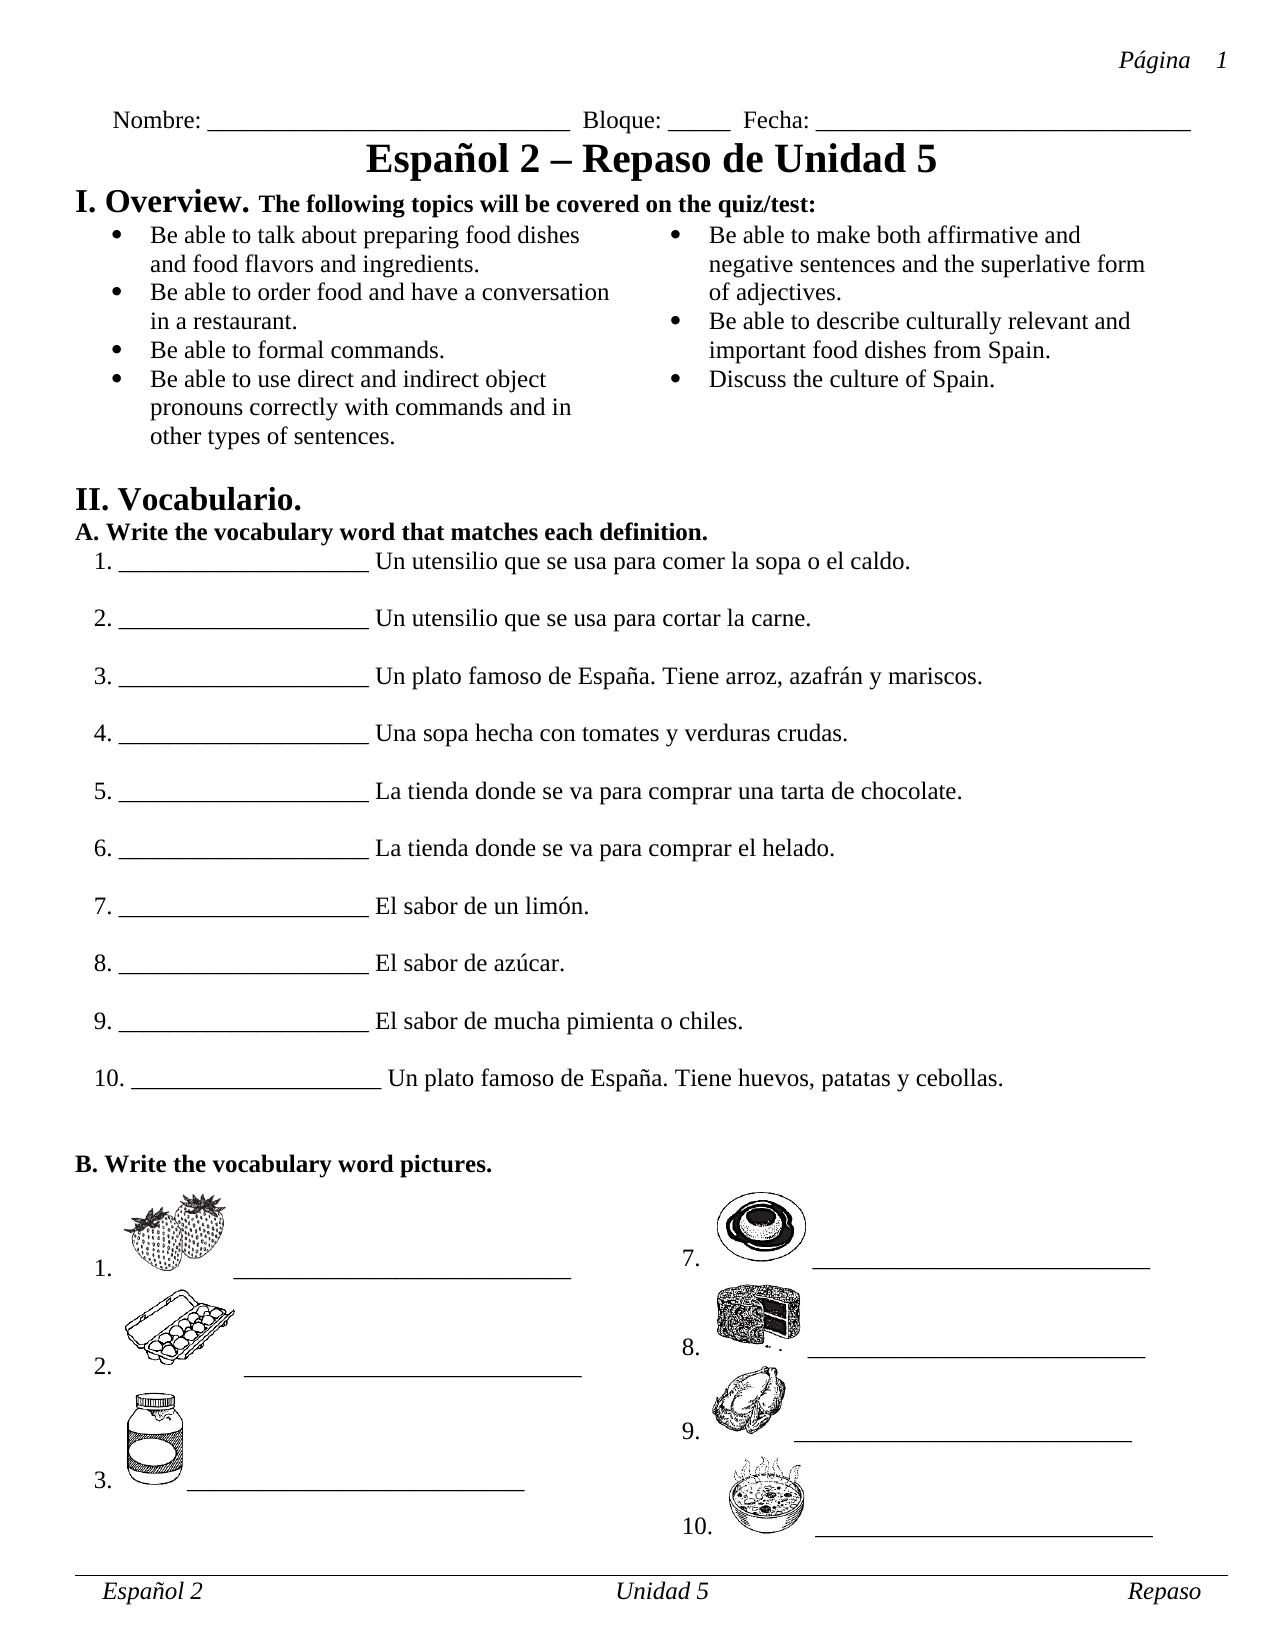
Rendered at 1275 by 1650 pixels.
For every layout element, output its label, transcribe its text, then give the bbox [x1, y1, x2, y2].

text 8. ____________________ El sabor de azúcar. [94, 948, 1228, 977]
subtitle II. Vocabulario. [75, 479, 1228, 517]
picture [706, 1271, 808, 1355]
table_header Be able to make both affirmative and negative sentences and the superlative form of adjectives. Be able to describe culturally relevant and important food dishes from Spain. Discuss the culture of Spain. [623, 220, 1181, 450]
text 6. ____________________ La tienda donde se va para comprar el helado. [94, 833, 1228, 862]
subtitle A. Write the vocabulary word that matches each definition. [75, 517, 1228, 546]
table_header Be able to talk about preparing food dishes and food flavors and ingredients. Be able to order food and have a conversation in a restaurant. Be able to formal commands. Be able to use direct and indirect object pronouns correctly with commands and in other types of sentences. [64, 220, 622, 450]
text 10. ____________________ Un plato famoso de España. Tiene huevos, patatas y cebollas. [94, 1063, 1228, 1092]
text 5. ____________________ La tienda donde se va para comprar una tarta de chocolate. [94, 776, 1228, 804]
text Nombre: _____________________________ Bloque: _____ Fecha: ______________________________ [75, 105, 1228, 134]
text 2. ____________________ Un utensilio que se usa para cortar la carne. [94, 603, 1228, 632]
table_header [64, 1178, 652, 1540]
subtitle B. Write the vocabulary word pictures. [75, 1149, 1228, 1178]
text 7. ____________________ El sabor de un limón. [94, 891, 1228, 919]
text I. Overview. The following topics will be covered on the quiz/test: [75, 182, 1228, 220]
picture [706, 1360, 794, 1439]
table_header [652, 1178, 1239, 1540]
text 9. ____________________ El sabor de mucha pimienta o chiles. [94, 1006, 1228, 1034]
picture [706, 1178, 813, 1266]
text 1. ____________________ Un utensilio que se usa para comer la sopa o el caldo. [94, 546, 1228, 574]
text 3. ____________________ Un plato famoso de España. Tiene arroz, azafrán y mariscos. [94, 661, 1228, 689]
picture [118, 1379, 187, 1489]
text 4. ____________________ Una sopa hecha con tomates y verduras crudas. [94, 718, 1228, 747]
picture [719, 1445, 814, 1535]
text Español 2 – Repaso de Unidad 5 [75, 134, 1228, 182]
picture [118, 1178, 234, 1277]
picture [118, 1282, 244, 1374]
